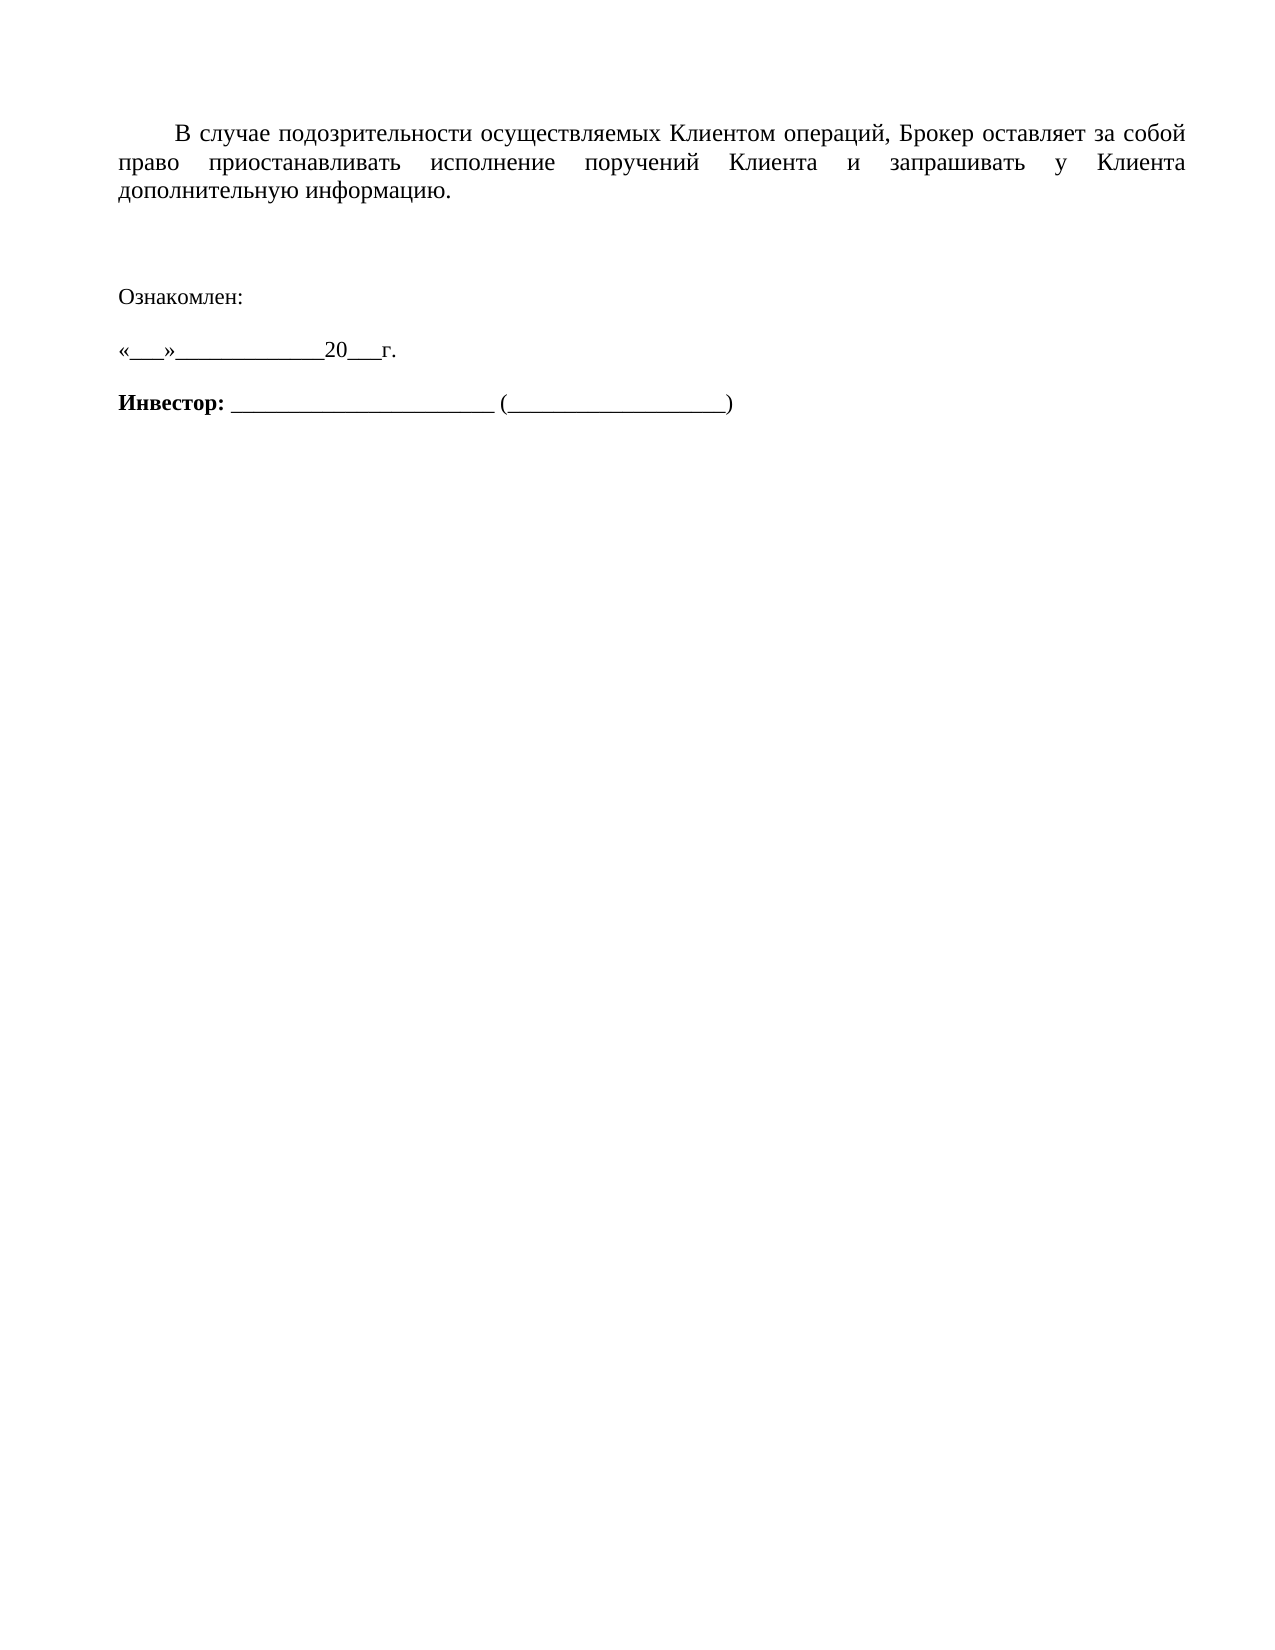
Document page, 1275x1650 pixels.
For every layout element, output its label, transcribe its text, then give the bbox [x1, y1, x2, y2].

text «___»_____________20___г. [118, 336, 1186, 362]
text В случае подозрительности осуществляемых Клиентом операций, Брокер оставляет за собой право приостанавливать исполнение поручений Клиента и запрашивать у Клиента дополнительную информацию. [118, 118, 1186, 204]
text Инвестор: _______________________ (___________________) [118, 389, 1186, 415]
text Ознакомлен: [118, 283, 1186, 310]
